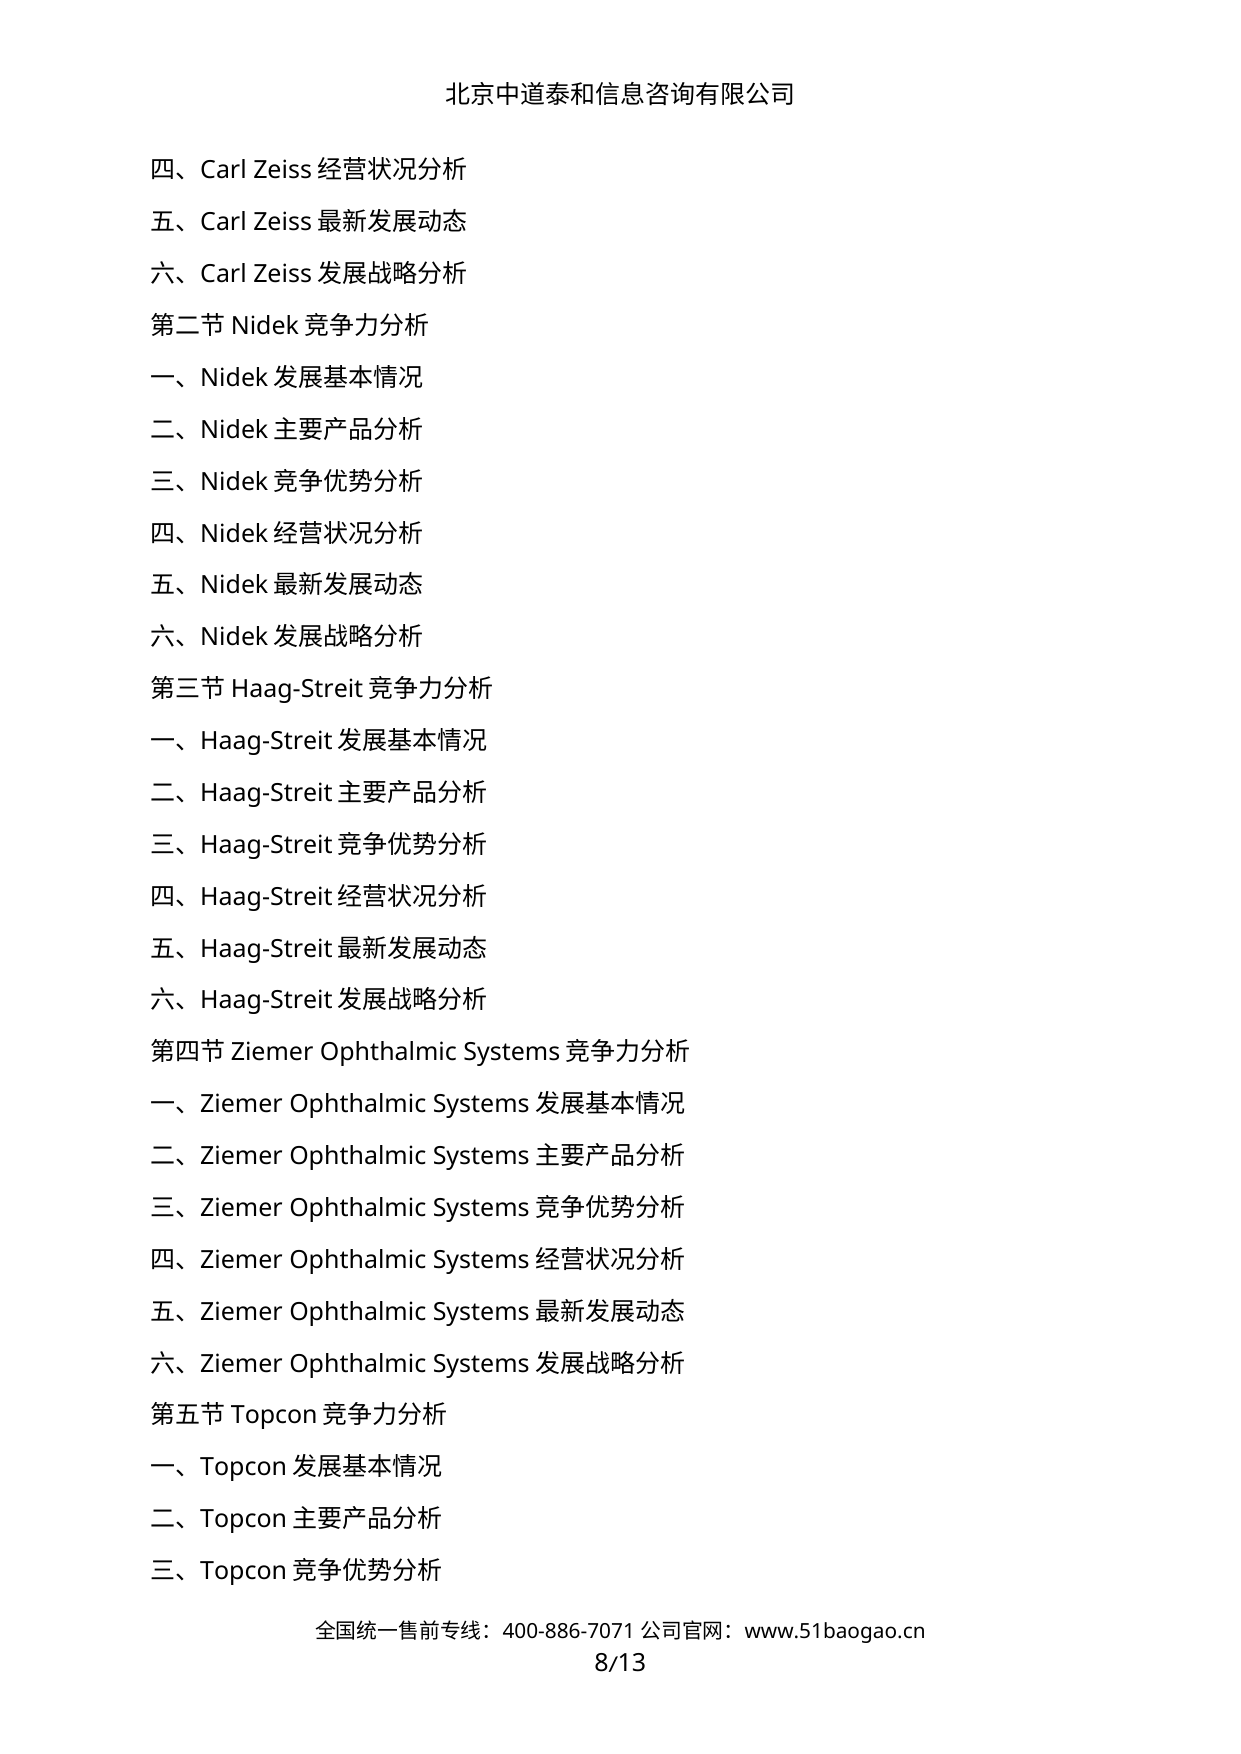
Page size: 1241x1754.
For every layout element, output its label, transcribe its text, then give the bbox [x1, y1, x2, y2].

text 第四节 Ziemer Ophthalmic Systems竞争力分析 [150, 1032, 1090, 1068]
text 第二节 Nidek竞争力分析 [150, 306, 1090, 342]
text 二、Topcon主要产品分析 [150, 1499, 1090, 1535]
text 三、Topcon竞争优势分析 [150, 1551, 1090, 1587]
text 五、Ziemer Ophthalmic Systems最新发展动态 [150, 1291, 1090, 1327]
text 五、Carl Zeiss最新发展动态 [150, 202, 1090, 238]
text 六、Haag-Streit发展战略分析 [150, 980, 1090, 1016]
text 一、Ziemer Ophthalmic Systems发展基本情况 [150, 1084, 1090, 1120]
text 二、Haag-Streit主要产品分析 [150, 772, 1090, 809]
text 三、Haag-Streit竞争优势分析 [150, 824, 1090, 861]
text 第三节 Haag-Streit竞争力分析 [150, 669, 1090, 705]
text 四、Carl Zeiss经营状况分析 [150, 150, 1090, 186]
text 五、Haag-Streit最新发展动态 [150, 928, 1090, 964]
text 二、Nidek主要产品分析 [150, 409, 1090, 446]
text 六、Ziemer Ophthalmic Systems发展战略分析 [150, 1343, 1090, 1379]
text 三、Ziemer Ophthalmic Systems竞争优势分析 [150, 1187, 1090, 1224]
text 六、Carl Zeiss发展战略分析 [150, 254, 1090, 290]
text 第五节 Topcon竞争力分析 [150, 1395, 1090, 1431]
text 五、Nidek最新发展动态 [150, 565, 1090, 601]
text 三、Nidek竞争优势分析 [150, 461, 1090, 497]
text 四、Ziemer Ophthalmic Systems经营状况分析 [150, 1239, 1090, 1276]
text 一、Haag-Streit发展基本情况 [150, 721, 1090, 757]
text 四、Haag-Streit经营状况分析 [150, 876, 1090, 912]
text 一、Topcon发展基本情况 [150, 1447, 1090, 1483]
text 四、Nidek经营状况分析 [150, 513, 1090, 549]
text 二、Ziemer Ophthalmic Systems主要产品分析 [150, 1136, 1090, 1172]
text 六、Nidek发展战略分析 [150, 617, 1090, 653]
text 一、Nidek发展基本情况 [150, 357, 1090, 394]
